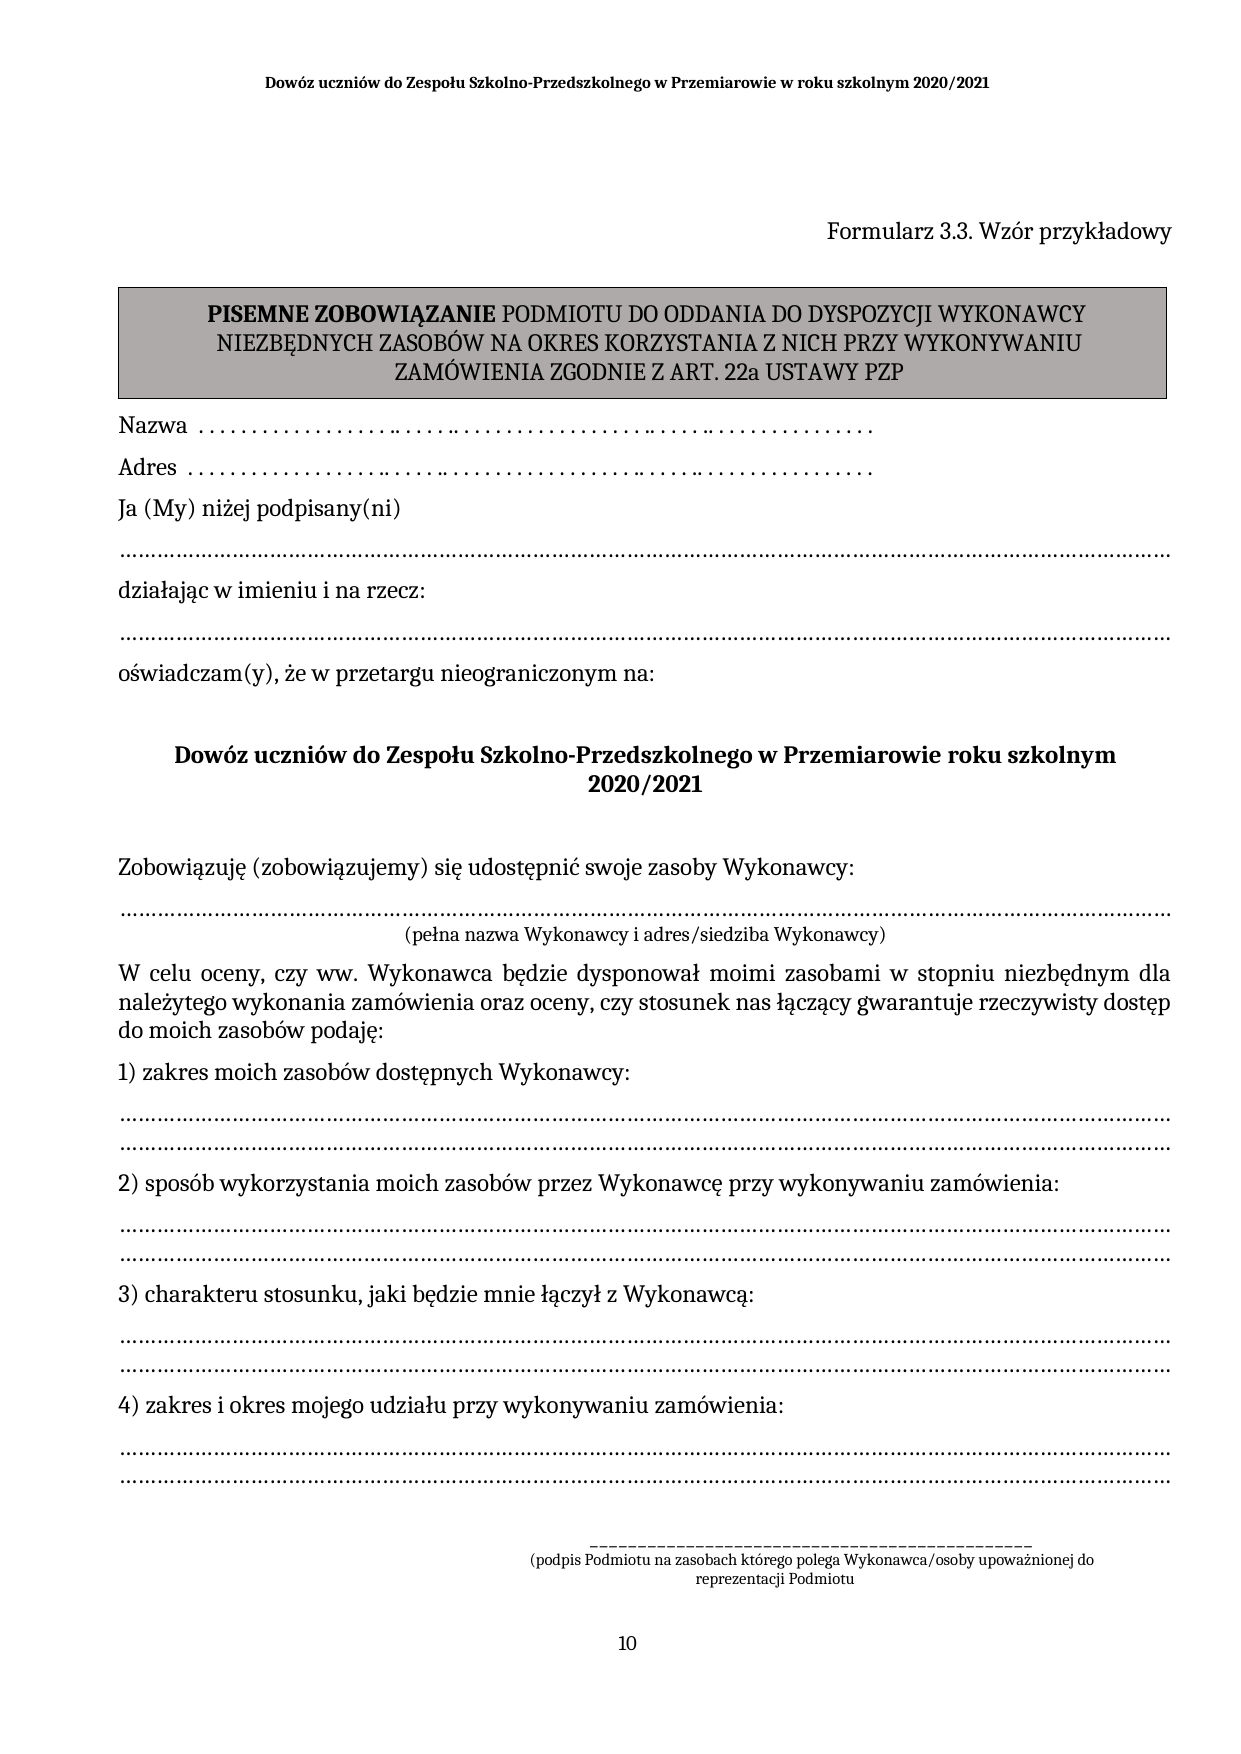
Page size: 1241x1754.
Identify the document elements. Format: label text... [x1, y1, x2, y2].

text W celu oceny, czy ww. Wykonawca będzie dysponował moimi zasobami w stopniu niezbędnym dla należytego wykonania zamówienia oraz oceny, czy stosunek nas łączący gwarantuje rzeczywisty dostęp do moich zasobów podaję: [118, 959, 1172, 1045]
text …………………………………………………………………………………………………………………………………………………… (pełna nazwa Wykonawcy i adres/siedziba Wykonawcy) [118, 894, 1172, 946]
text ______________________________________________ [413, 1527, 1137, 1551]
text działając w imieniu i na rzecz: [118, 576, 1172, 605]
text Zobowiązuję (zobowiązujemy) się udostępnić swoje zasoby Wykonawcy: [118, 852, 1172, 881]
text ………………………………………………………………………………………………………………………………………………………………………………………………………………………………………………………………………………………………………… [118, 1210, 1172, 1268]
text ………………………………………………………………………………………………………………………………………………………………………………………………………………………………………………………………………………………………………… [118, 1099, 1172, 1156]
text 2) sposób wykorzystania moich zasobów przez Wykonawcę przy wykonywaniu zamówienia: [118, 1169, 1172, 1198]
text Ja (My) niżej podpisany(ni) [118, 494, 1172, 522]
text ………………………………………………………………………………………………………………………………………………………………………………………………………………………………………………………………………………………………………… [118, 1321, 1172, 1379]
text 3) charakteru stosunku, jaki będzie mnie łączył z Wykonawcą: [118, 1280, 1172, 1309]
text oświadczam(y), że w przetargu nieograniczonym na: [118, 659, 1172, 687]
text …………………………………………………………………………………………………………………………………………………… [118, 535, 1172, 564]
text …………………………………………………………………………………………………………………………………………………… [118, 617, 1172, 646]
text (podpis Podmiotu na zasobach którego polega Wykonawca/osoby upoważnionej do reprezentacji Podmiotu [413, 1551, 1137, 1589]
text Formularz 3.3. Wzór przykładowy [118, 217, 1172, 246]
text 4) zakres i okres mojego udziału przy wykonywaniu zamówienia: [118, 1391, 1172, 1420]
text Nazwa . . . . . . . . . . . . . . . . . . .. . . . . .. . . . . . . . . . . . . . . . . . .. . . . . .. . . . . . . . . . . . . . . . [118, 411, 1172, 440]
text 1) zakres moich zasobów dostępnych Wykonawcy: [118, 1058, 1172, 1086]
text ………………………………………………………………………………………………………………………………………………………………………………………………………………………………………………………………………………………………………… [118, 1433, 1172, 1490]
text Dowóz uczniów do Zespołu Szkolno-Przedszkolnego w Przemiarowie roku szkolnym 2020/2021 [118, 741, 1172, 799]
text Adres . . . . . . . . . . . . . . . . . . .. . . . . .. . . . . . . . . . . . . . . . . . .. . . . . .. . . . . . . . . . . . . . . . . [118, 452, 1172, 481]
table_header PISEMNE ZOBOWIĄZANIE PODMIOTU DO ODDANIA DO DYSPOZYCJI WYKONAWCY NIEZBĘDNYCH ZASOBÓW NA OKRES KORZYSTANIA Z NICH PRZY WYKONYWANIU ZAMÓWIENIA ZGODNIE Z ART. 22a USTAWY PZP [119, 288, 1166, 398]
